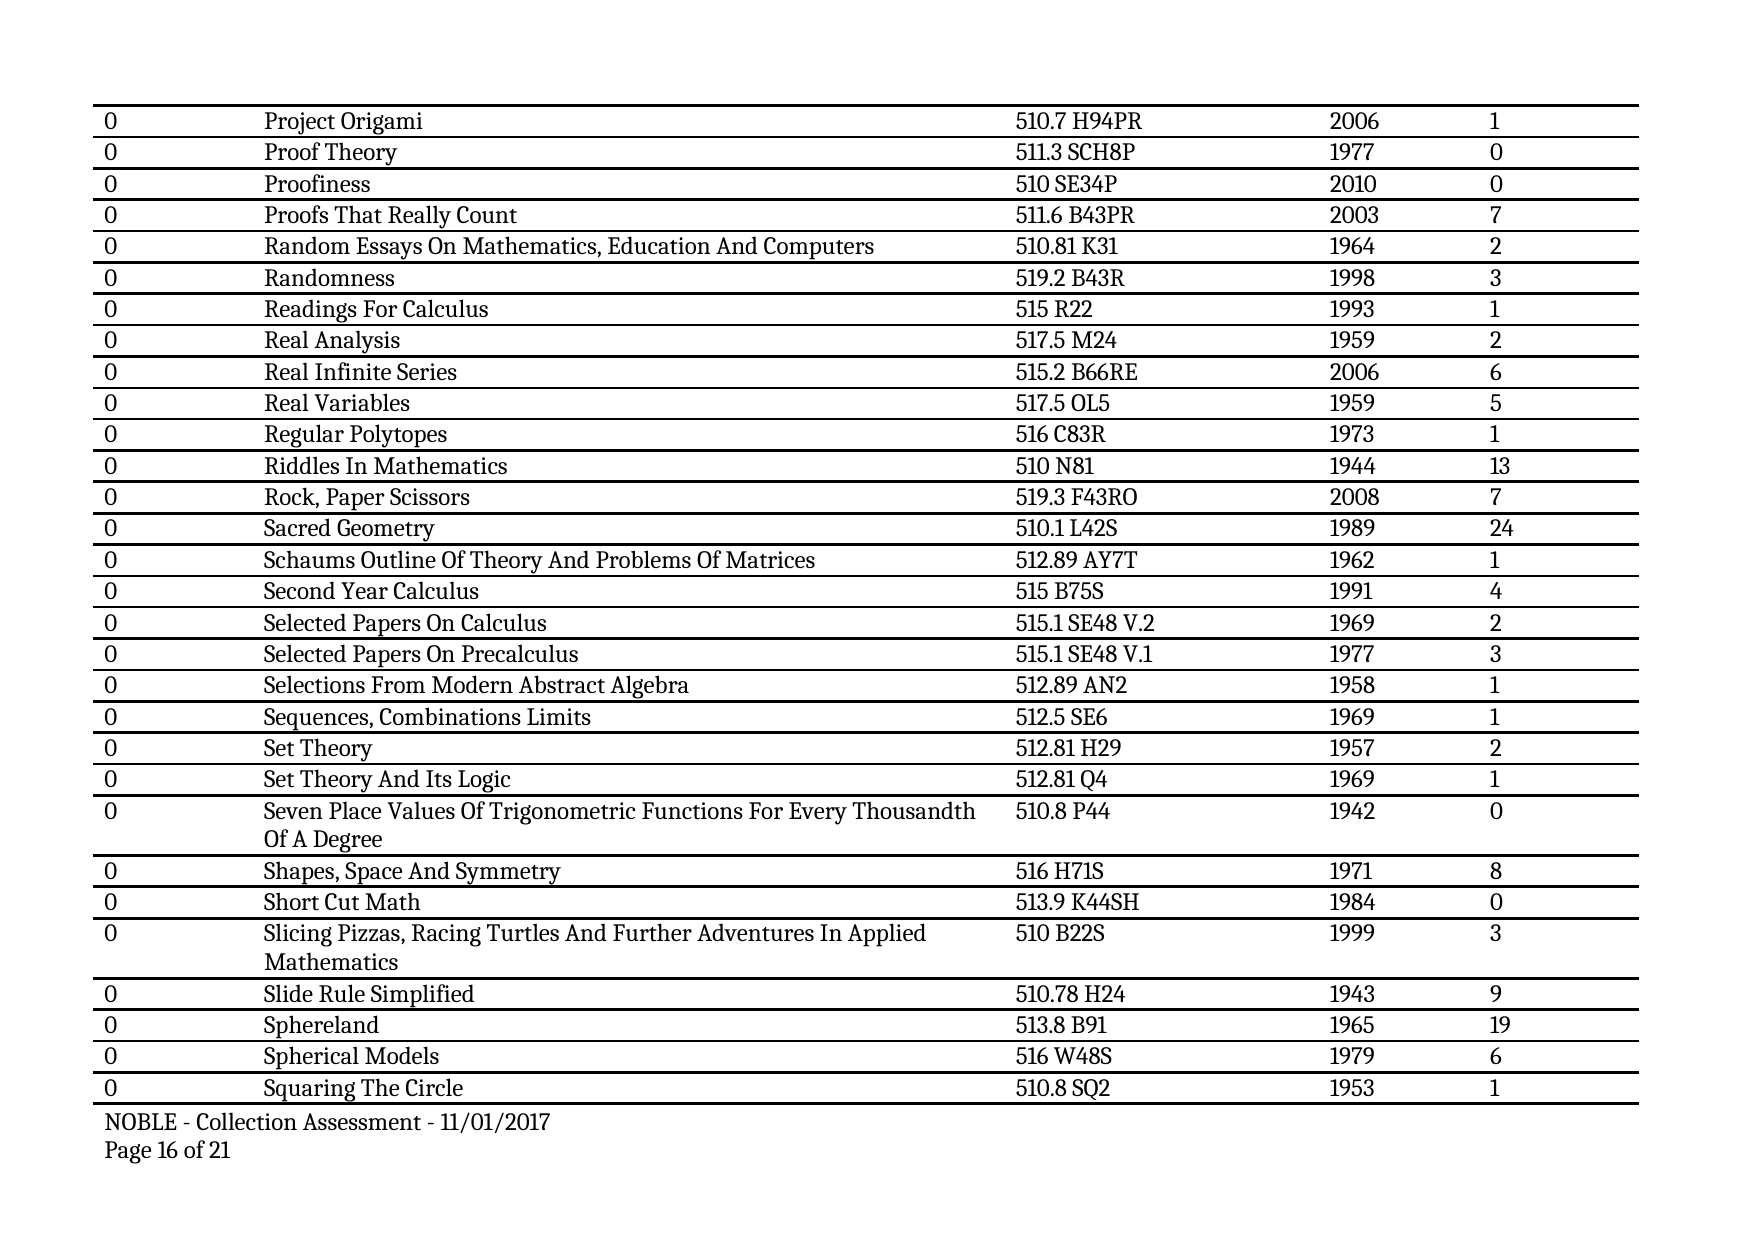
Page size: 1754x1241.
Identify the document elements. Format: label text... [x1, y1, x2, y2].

table_cell 1973 [1319, 420, 1478, 449]
table_cell Real Infinite Series [253, 358, 999, 386]
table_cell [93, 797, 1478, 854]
table_cell 511.3 SCH8P [999, 138, 1319, 167]
table_cell 517.5 M24 [999, 326, 1319, 355]
table_cell 0 [93, 107, 253, 136]
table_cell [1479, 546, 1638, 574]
table_cell 0 [1479, 138, 1638, 167]
table_cell 516 C83R [999, 420, 1319, 449]
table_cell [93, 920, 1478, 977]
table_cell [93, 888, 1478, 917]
table_cell 3 [1479, 264, 1638, 292]
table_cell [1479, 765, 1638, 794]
table_cell 2006 [1319, 107, 1478, 136]
table_cell 510.7 H94PR [999, 107, 1319, 136]
table_cell Real Analysis [253, 326, 999, 355]
table_cell Proof Theory [253, 138, 999, 167]
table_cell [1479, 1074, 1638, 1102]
table_cell 510 N81 [999, 452, 1319, 480]
table_cell 0 [93, 138, 253, 167]
table_cell 0 [93, 452, 253, 480]
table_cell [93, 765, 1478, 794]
table_cell 510 SE34P [999, 170, 1319, 198]
table_cell 2010 [1319, 170, 1478, 198]
table_cell 0 [93, 170, 253, 198]
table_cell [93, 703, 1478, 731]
table_cell 0 [93, 326, 253, 355]
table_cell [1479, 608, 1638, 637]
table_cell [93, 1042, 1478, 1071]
table_cell 515 R22 [999, 295, 1319, 324]
table_cell 0 [93, 264, 253, 292]
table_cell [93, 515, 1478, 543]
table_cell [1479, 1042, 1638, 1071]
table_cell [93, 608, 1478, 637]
table_cell 1977 [1319, 138, 1478, 167]
table_cell 1 [1479, 420, 1638, 449]
table_cell 7 [1479, 201, 1638, 229]
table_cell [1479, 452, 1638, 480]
table_cell 1 [1479, 107, 1638, 136]
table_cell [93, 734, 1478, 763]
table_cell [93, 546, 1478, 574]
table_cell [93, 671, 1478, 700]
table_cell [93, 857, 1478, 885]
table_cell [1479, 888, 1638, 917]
table_cell 2 [1479, 232, 1638, 261]
table_cell 1959 [1319, 389, 1478, 418]
table_cell 0 [93, 232, 253, 261]
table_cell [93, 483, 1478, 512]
table_cell 515.2 B66RE [999, 358, 1319, 386]
table_cell 0 [93, 420, 253, 449]
table_cell Proofs That Really Count [253, 201, 999, 229]
table_cell 5 [1479, 389, 1638, 418]
table_cell Random Essays On Mathematics, Education And Computers [253, 232, 999, 261]
table_cell 1959 [1319, 326, 1478, 355]
table_cell 0 [93, 295, 253, 324]
table_cell 519.2 B43R [999, 264, 1319, 292]
table_cell 2006 [1319, 358, 1478, 386]
table_cell 2003 [1319, 201, 1478, 229]
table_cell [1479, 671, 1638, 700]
table_cell 517.5 OL5 [999, 389, 1319, 418]
table_cell Readings For Calculus [253, 295, 999, 324]
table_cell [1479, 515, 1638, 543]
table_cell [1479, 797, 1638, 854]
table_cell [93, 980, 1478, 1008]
table_cell 1993 [1319, 295, 1478, 324]
table_cell 0 [93, 389, 253, 418]
table_cell 511.6 B43PR [999, 201, 1319, 229]
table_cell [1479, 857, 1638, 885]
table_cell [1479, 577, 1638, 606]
table_cell 1998 [1319, 264, 1478, 292]
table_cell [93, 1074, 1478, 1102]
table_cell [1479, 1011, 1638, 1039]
table_cell 6 [1479, 358, 1638, 386]
table_cell Regular Polytopes [253, 420, 999, 449]
table_cell 1 [1479, 295, 1638, 324]
table_cell 1964 [1319, 232, 1478, 261]
table_cell 0 [93, 201, 253, 229]
table_cell Real Variables [253, 389, 999, 418]
table_cell Proofiness [253, 170, 999, 198]
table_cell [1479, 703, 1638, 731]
table_cell 0 [93, 358, 253, 386]
table_cell Project Origami [253, 107, 999, 136]
table_cell 2 [1479, 326, 1638, 355]
table_cell 510.81 K31 [999, 232, 1319, 261]
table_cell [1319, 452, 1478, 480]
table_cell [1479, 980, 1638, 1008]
table_cell Randomness [253, 264, 999, 292]
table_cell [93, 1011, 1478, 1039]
table_cell 0 [1479, 170, 1638, 198]
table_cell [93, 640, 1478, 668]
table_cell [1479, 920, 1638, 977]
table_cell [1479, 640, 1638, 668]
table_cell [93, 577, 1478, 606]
table_cell Riddles In Mathematics [253, 452, 999, 480]
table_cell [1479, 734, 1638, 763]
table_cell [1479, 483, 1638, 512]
